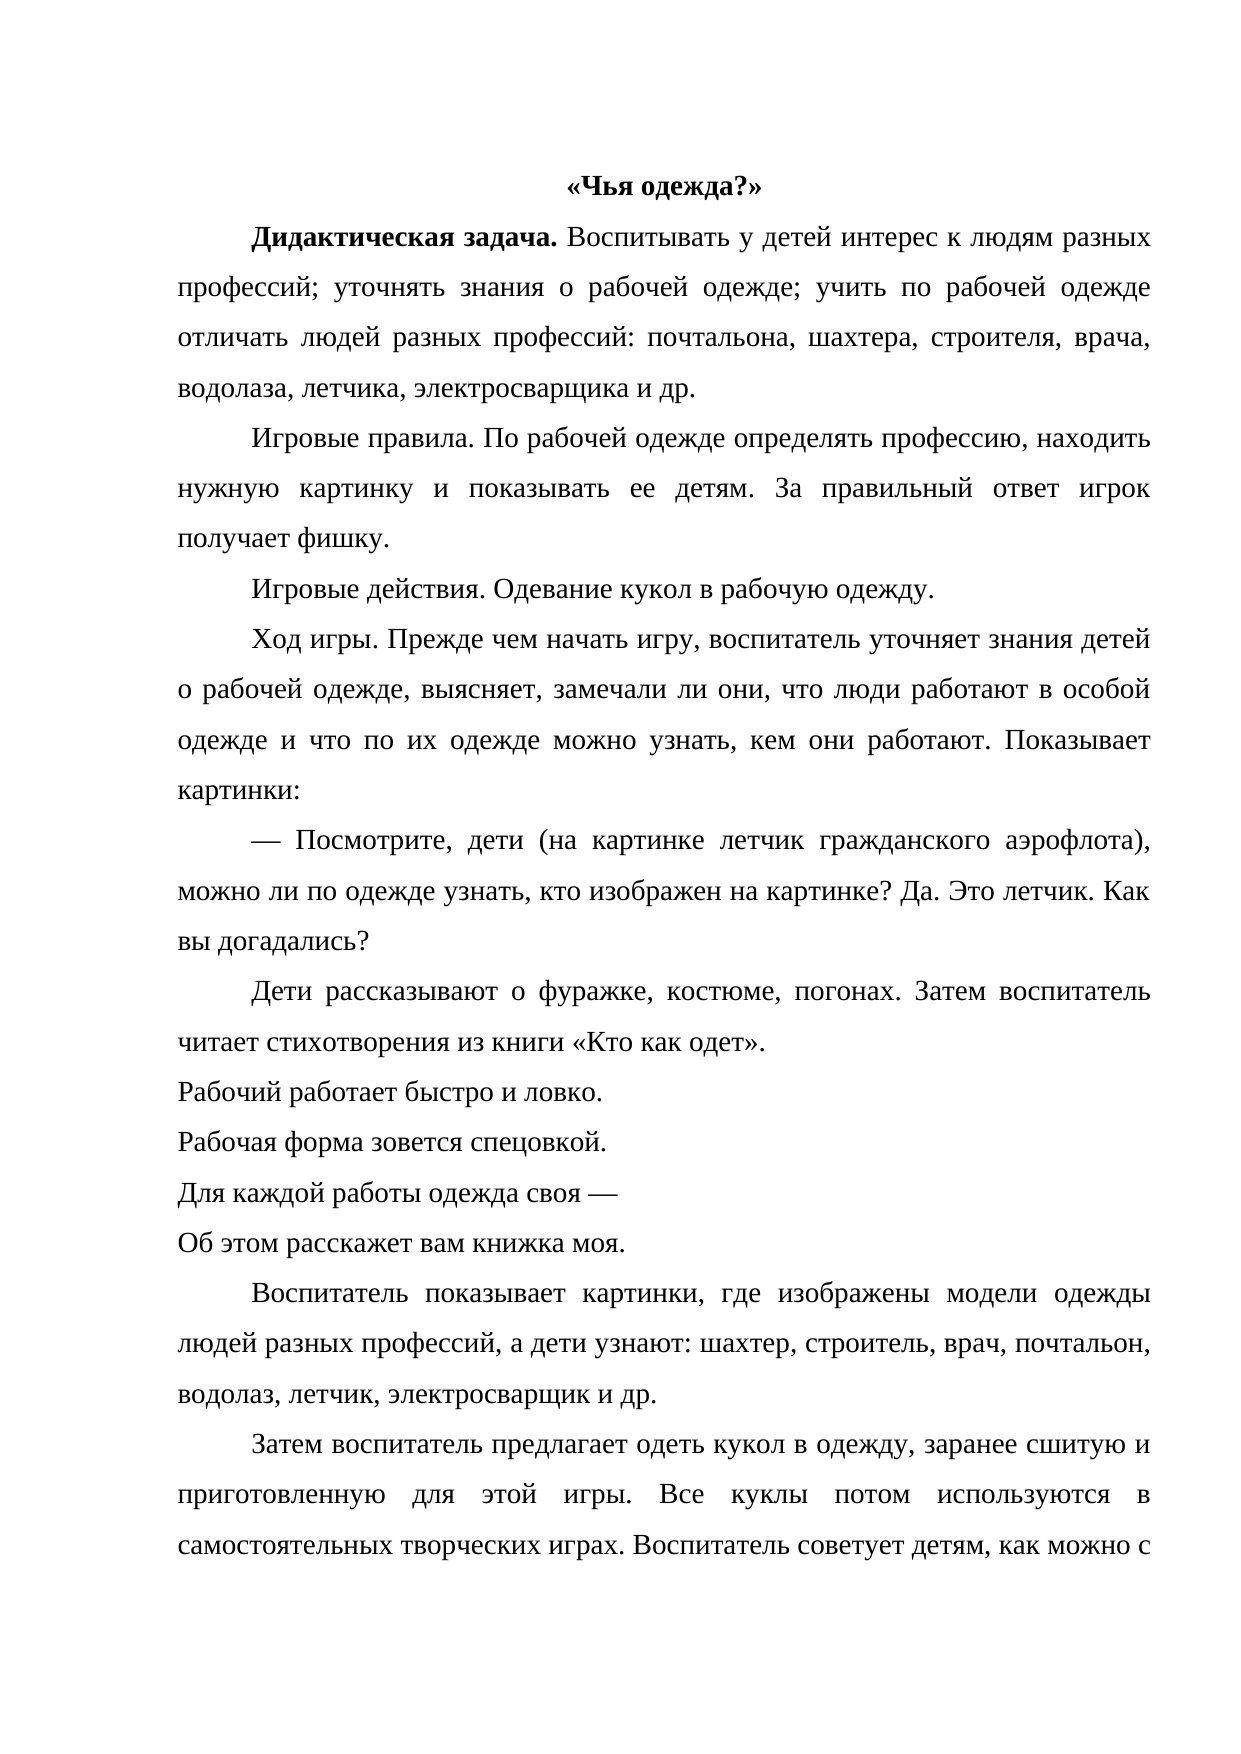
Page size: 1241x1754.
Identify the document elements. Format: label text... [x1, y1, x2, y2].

text Дидактическая задача. Воспитывать у детей интерес к людям разных профессий; уточнять знания о рабочей одежде; учить по рабочей одежде отличать людей разных профессий: почтальона, шахтера, строителя, врача, водолаза, летчика, электросварщика и др. [177, 219, 1152, 403]
text Воспитатель показывает картинки, где изображены модели одежды людей разных профессий, а дети узнают: шахтер, строитель, врач, почтальон, водолаз, летчик, электросварщик и др. [177, 1275, 1152, 1409]
text Об этом расскажет вам книжка моя. [177, 1225, 1152, 1258]
text Дети рассказывают о фуражке, костюме, погонах. Затем воспитатель читает стихотворения из книги «Кто как одет». [177, 973, 1152, 1057]
text Для каждой работы одежда своя — [177, 1175, 1152, 1208]
text Игровые действия. Одевание кукол в рабочую одежду. [177, 571, 1152, 604]
text — Посмотрите, дети (на картинке летчик гражданского аэрофлота), можно ли по одежде узнать, кто изображен на картинке? Да. Это летчик. Как вы догадались? [177, 822, 1152, 957]
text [177, 1426, 1152, 1560]
text Игровые правила. По рабочей одежде определять профессию, находить нужную картинку и показывать ее детям. За правильный ответ игрок получает фишку. [177, 420, 1152, 554]
text «Чья одежда?» [177, 168, 1152, 202]
text Рабочий работает быстро и ловко. [177, 1074, 1152, 1108]
text Рабочая форма зовется спецовкой. [177, 1124, 1152, 1158]
text Ход игры. Прежде чем начать игру, воспитатель уточняет знания детей о рабочей одежде, выясняет, замечали ли они, что люди работают в особой одежде и что по их одежде можно узнать, кем они работают. Показывает картинки: [177, 621, 1152, 806]
